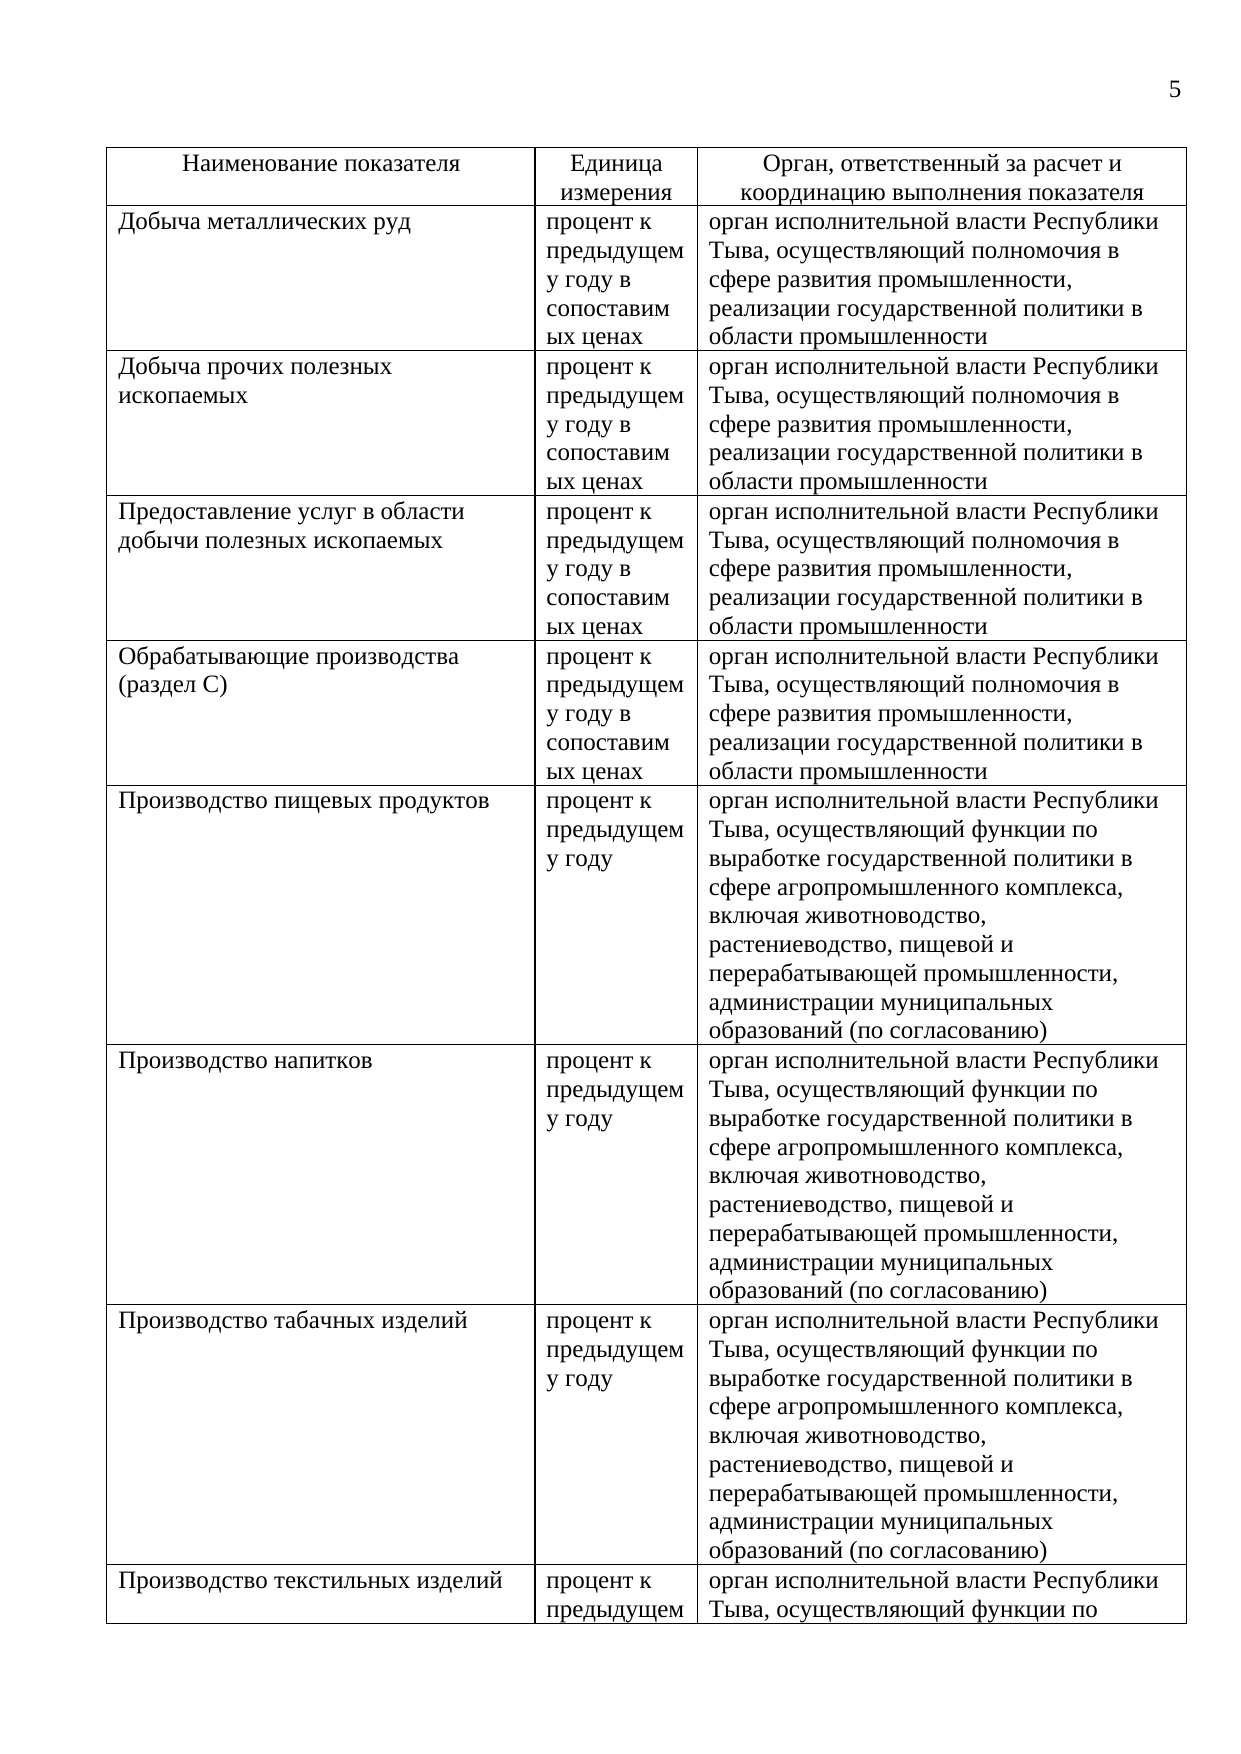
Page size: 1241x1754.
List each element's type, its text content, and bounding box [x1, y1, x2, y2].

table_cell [698, 206, 1186, 350]
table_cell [536, 206, 697, 350]
table_cell Производство пищевых продуктов [107, 786, 534, 1044]
table_cell процент к предыдущему году [536, 786, 697, 1044]
table_cell Добыча металлических руд [107, 206, 534, 350]
table_cell Обрабатывающие производства (раздел С) [107, 641, 534, 784]
table_cell Предоставление услуг в области добычи полезных ископаемых [107, 496, 534, 640]
table_cell процент к предыдущему году [536, 1305, 697, 1564]
table_cell процент к предыдущему году [536, 1045, 697, 1304]
table_cell Добыча прочих полезных ископаемых [107, 351, 534, 495]
table_cell Производство напитков [107, 1045, 534, 1304]
table_header Единица измерения [536, 148, 697, 205]
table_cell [698, 1565, 1186, 1622]
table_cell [536, 1565, 697, 1622]
table_cell процент к предыдущему году в сопоставимых ценах [536, 496, 697, 640]
table_cell процент к предыдущему году в сопоставимых ценах [536, 641, 697, 784]
table_header Наименование показателя [107, 148, 534, 205]
table_header Орган, ответственный за расчет и координацию выполнения показателя [698, 148, 1186, 205]
table_cell процент к предыдущему году в сопоставимых ценах [536, 351, 697, 495]
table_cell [107, 1565, 534, 1622]
table_cell Производство табачных изделий [107, 1305, 534, 1564]
